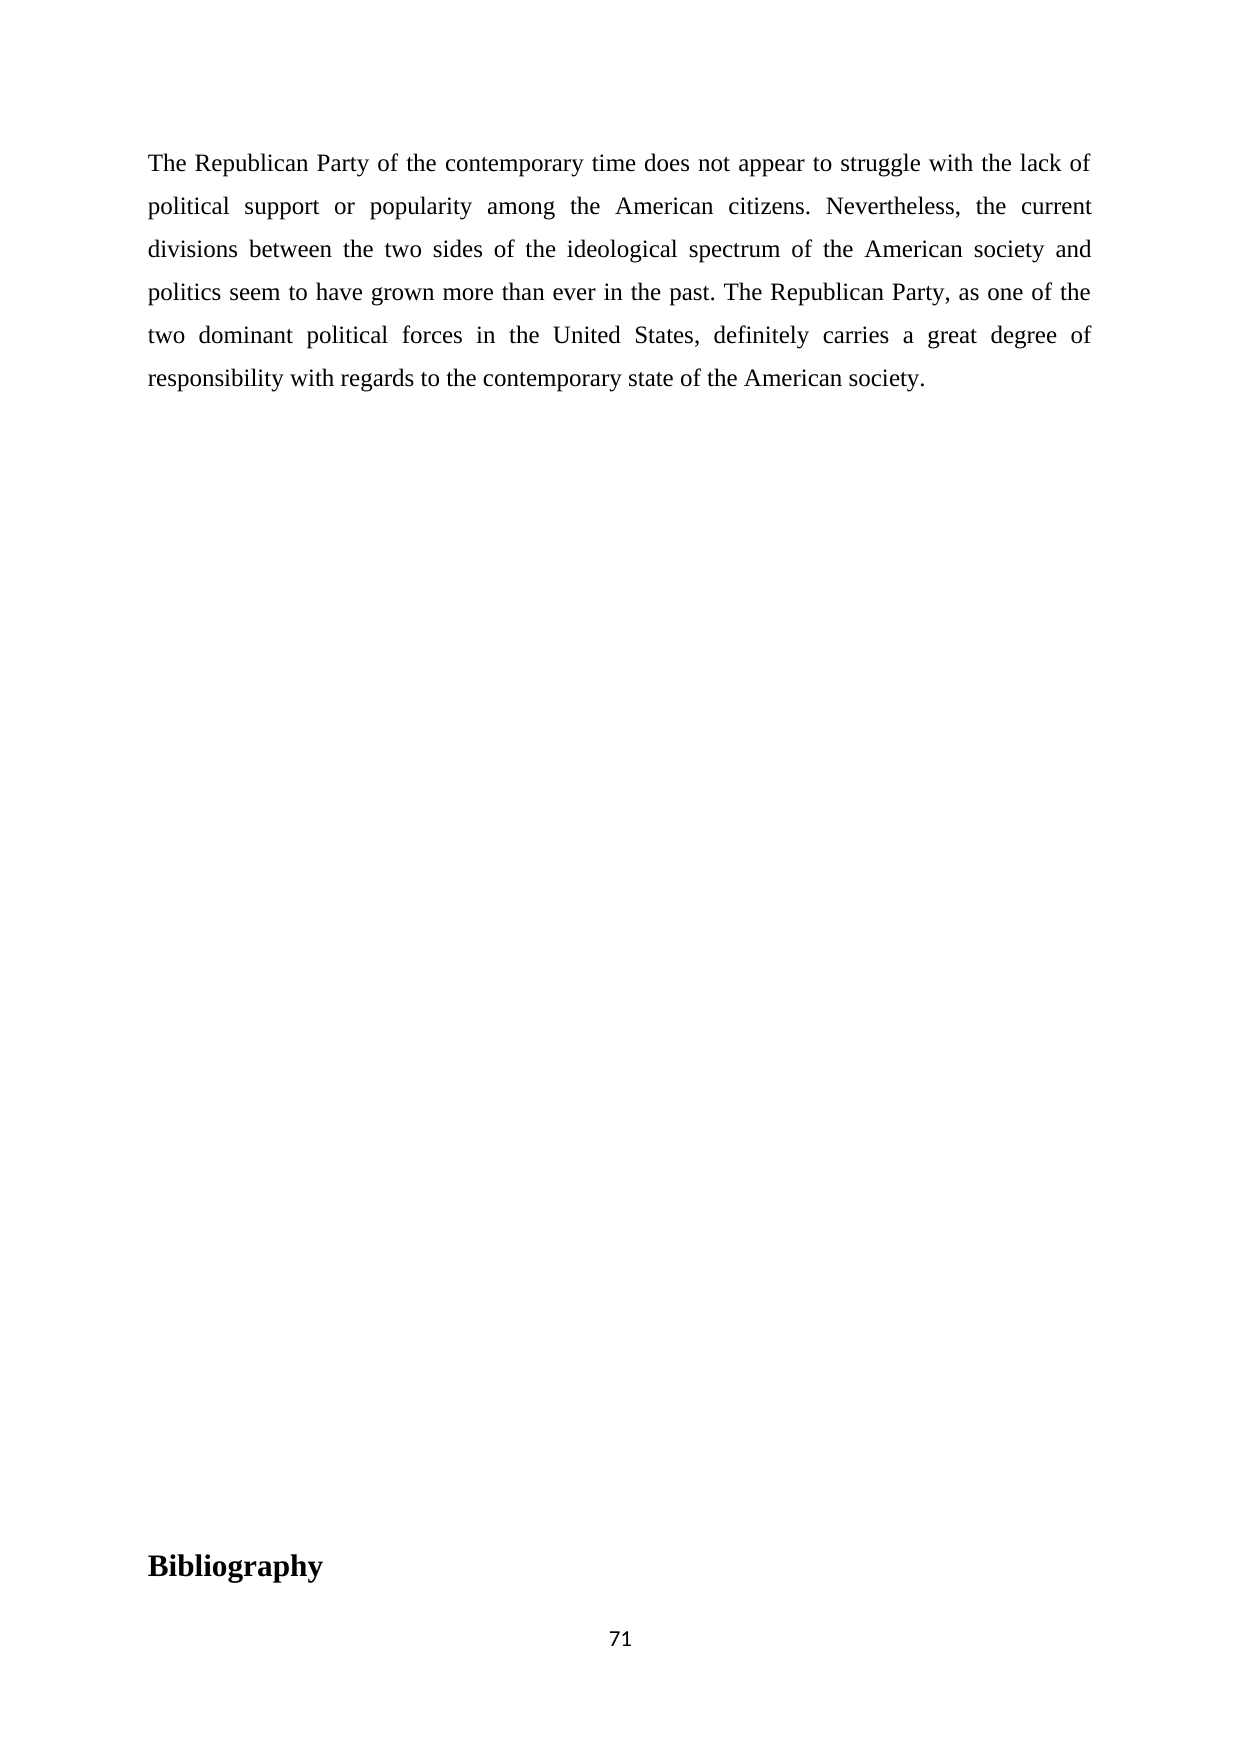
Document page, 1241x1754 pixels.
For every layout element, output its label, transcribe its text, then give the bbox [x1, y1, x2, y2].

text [148, 148, 1093, 392]
text Bibliography [148, 1547, 1093, 1583]
